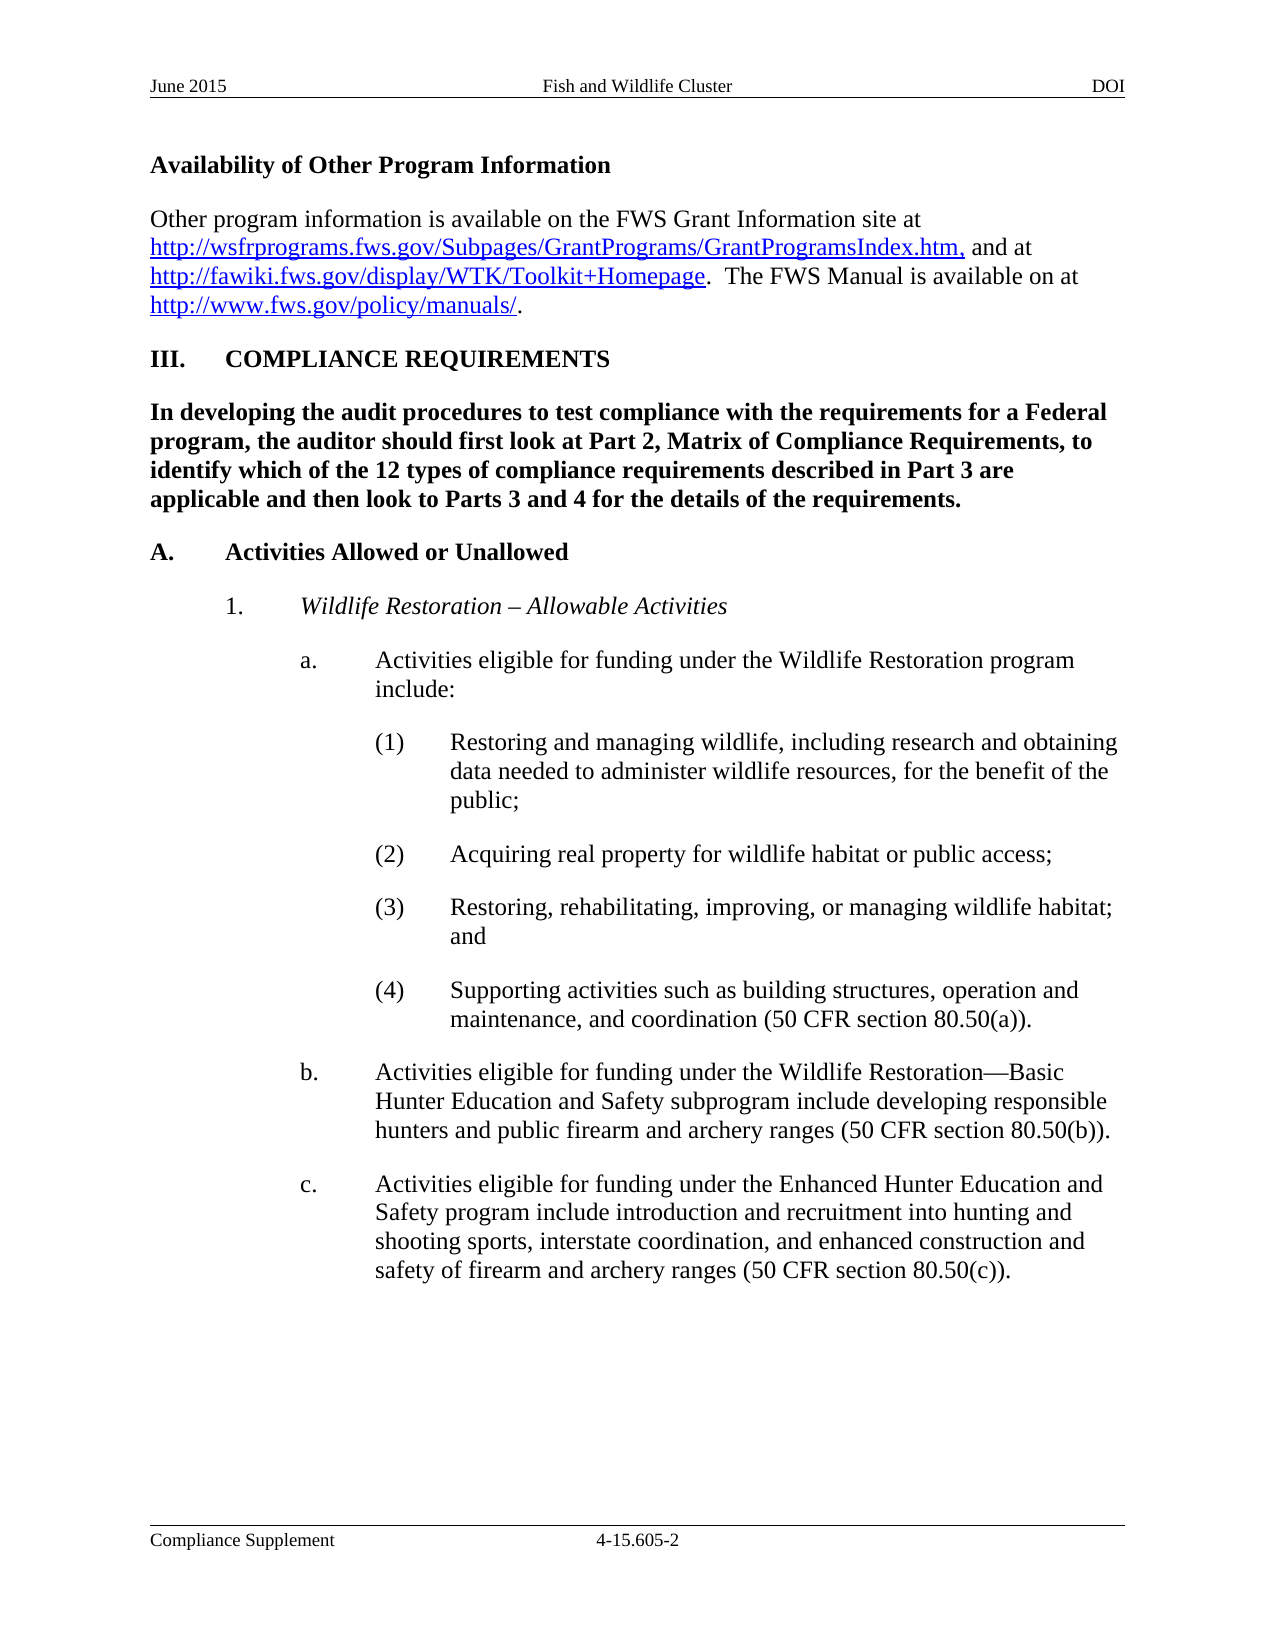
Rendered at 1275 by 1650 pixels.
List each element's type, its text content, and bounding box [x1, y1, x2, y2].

text c. Activities eligible for funding under the Enhanced Hunter Education and Safety program include introduction and recruitment into hunting and shooting sports, interstate coordination, and enhanced construction and safety of firearm and archery ranges (50 CFR section 80.50(c)). [300, 1169, 1125, 1284]
text b. Activities eligible for funding under the Wildlife Restoration—Basic Hunter Education and Safety subprogram include developing responsible hunters and public firearm and archery ranges (50 CFR section 80.50(b)). [300, 1057, 1125, 1144]
text (3) Restoring, rehabilitating, improving, or managing wildlife habitat; and [375, 892, 1125, 950]
text (2) Acquiring real property for wildlife habitat or public access; [375, 839, 1125, 867]
text (4) Supporting activities such as building structures, operation and maintenance, and coordination (50 CFR section 80.50(a)). [375, 975, 1125, 1032]
text 1. Wildlife Restoration – Allowable Activities [225, 591, 1125, 620]
text Availability of Other Program Information [150, 150, 1125, 179]
text a. Activities eligible for funding under the Wildlife Restoration program include: [300, 645, 1125, 702]
text (1) Restoring and managing wildlife, including research and obtaining data needed to administer wildlife resources, for the benefit of the public; [375, 727, 1125, 814]
text A. Activities Allowed or Unallowed [150, 537, 1125, 566]
text Other program information is available on the FWS Grant Information site at http://wsfrprograms.fws.gov/Subpages/GrantPrograms/GrantProgramsIndex.htm, and at http://fawiki.fws.gov/display/WTK/Toolkit+Homepage. The FWS Manual is available on at http://www.fws.gov/policy/manuals/. [150, 204, 1125, 319]
text In developing the audit procedures to test compliance with the requirements for a Federal program, the auditor should first look at Part 2, Matrix of Compliance Requirements, to identify which of the 12 types of compliance requirements described in Part 3 are applicable and then look to Parts 3 and 4 for the details of the requirements. [150, 397, 1125, 512]
text III. COMPLIANCE REQUIREMENTS [150, 344, 1125, 372]
